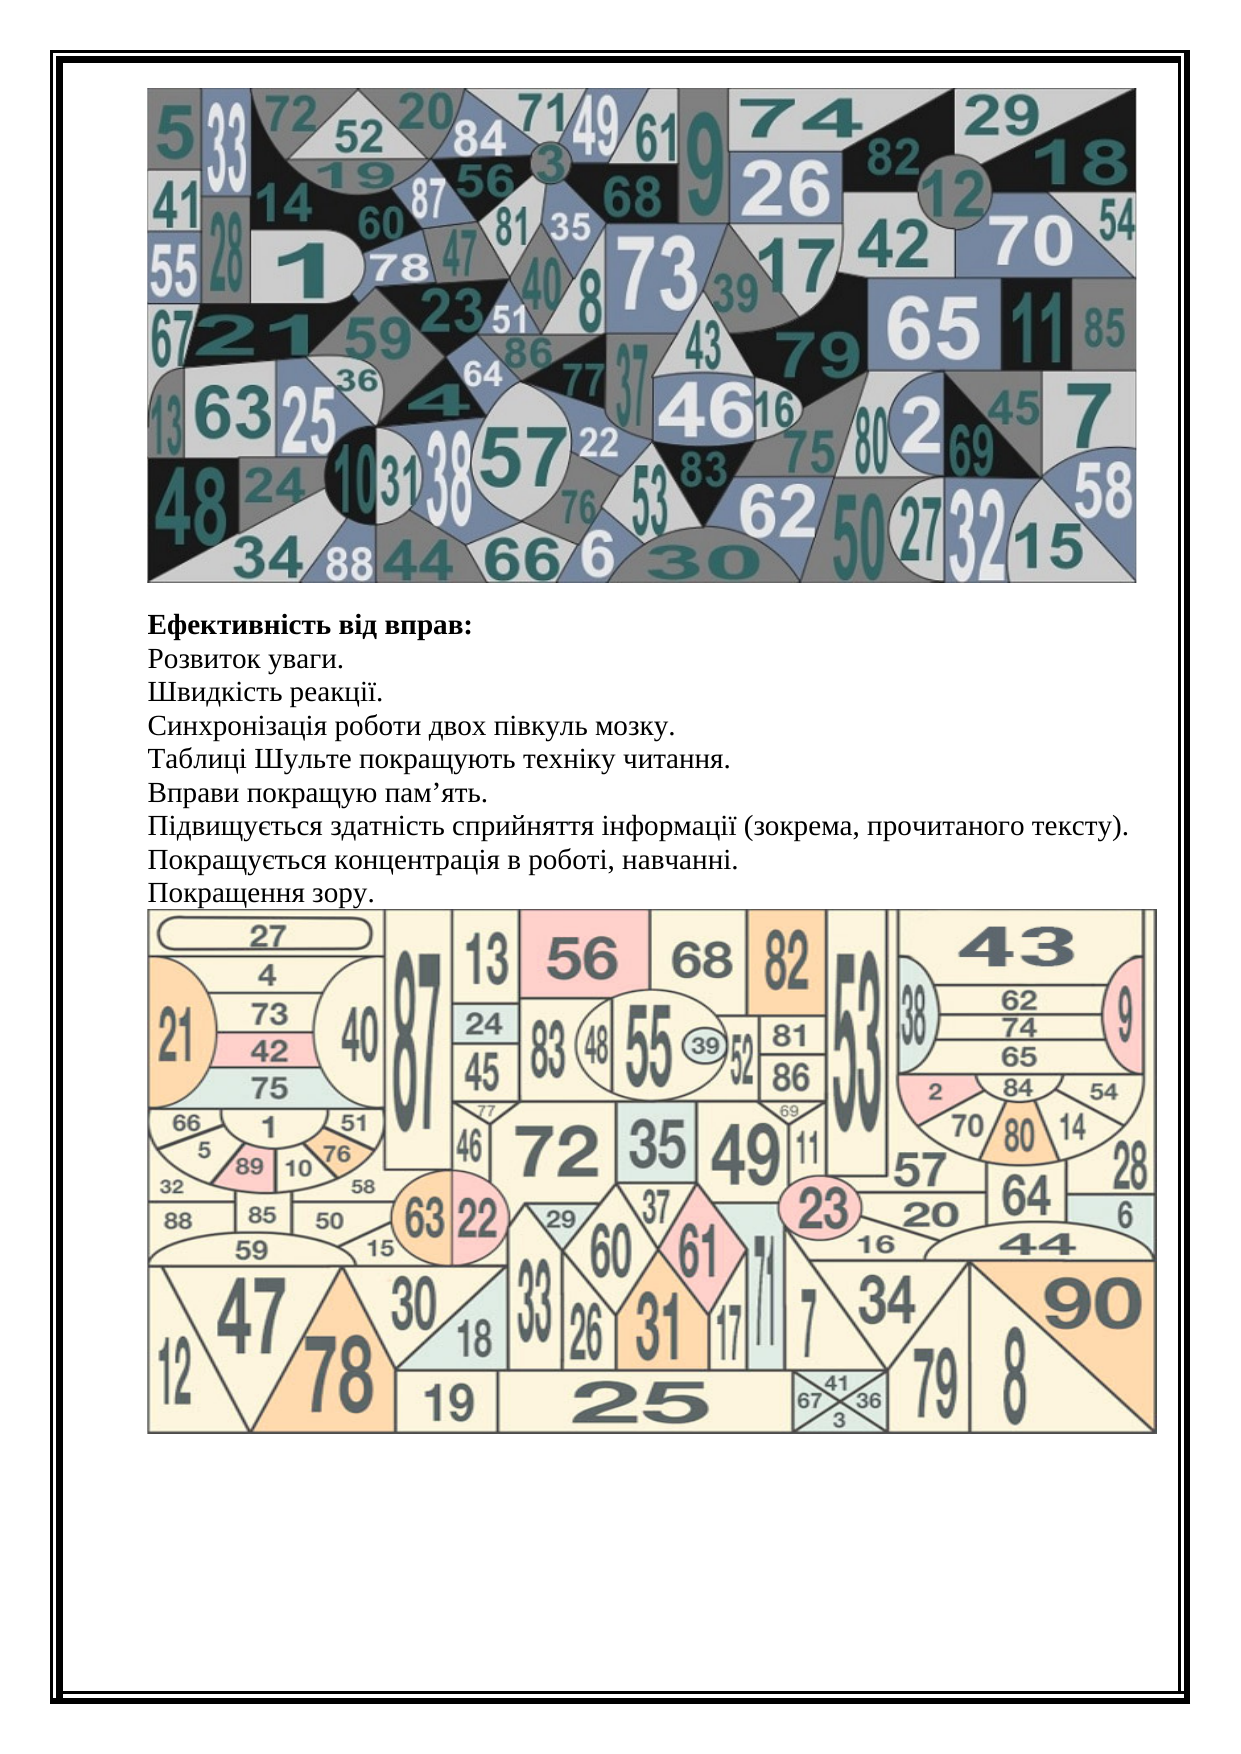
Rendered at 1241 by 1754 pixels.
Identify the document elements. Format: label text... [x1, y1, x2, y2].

text Покращення зору. [147, 876, 1152, 909]
picture [147, 88, 1137, 583]
picture [147, 909, 1157, 1434]
text Швидкість реакції. [147, 674, 1152, 708]
text Вправи покращую пам’ять. [147, 775, 1152, 808]
text Таблиці Шульте покращують техніку читання. [147, 741, 1152, 775]
text Підвищується здатність сприйняття інформації (зокрема, прочитаного тексту). [147, 808, 1152, 842]
text Ефективність від вправ: [147, 607, 1152, 641]
text Розвиток уваги. [147, 641, 1152, 674]
text Покращується концентрація в роботі, навчанні. [147, 842, 1152, 876]
text Синхронізація роботи двох півкуль мозку. [147, 708, 1152, 741]
